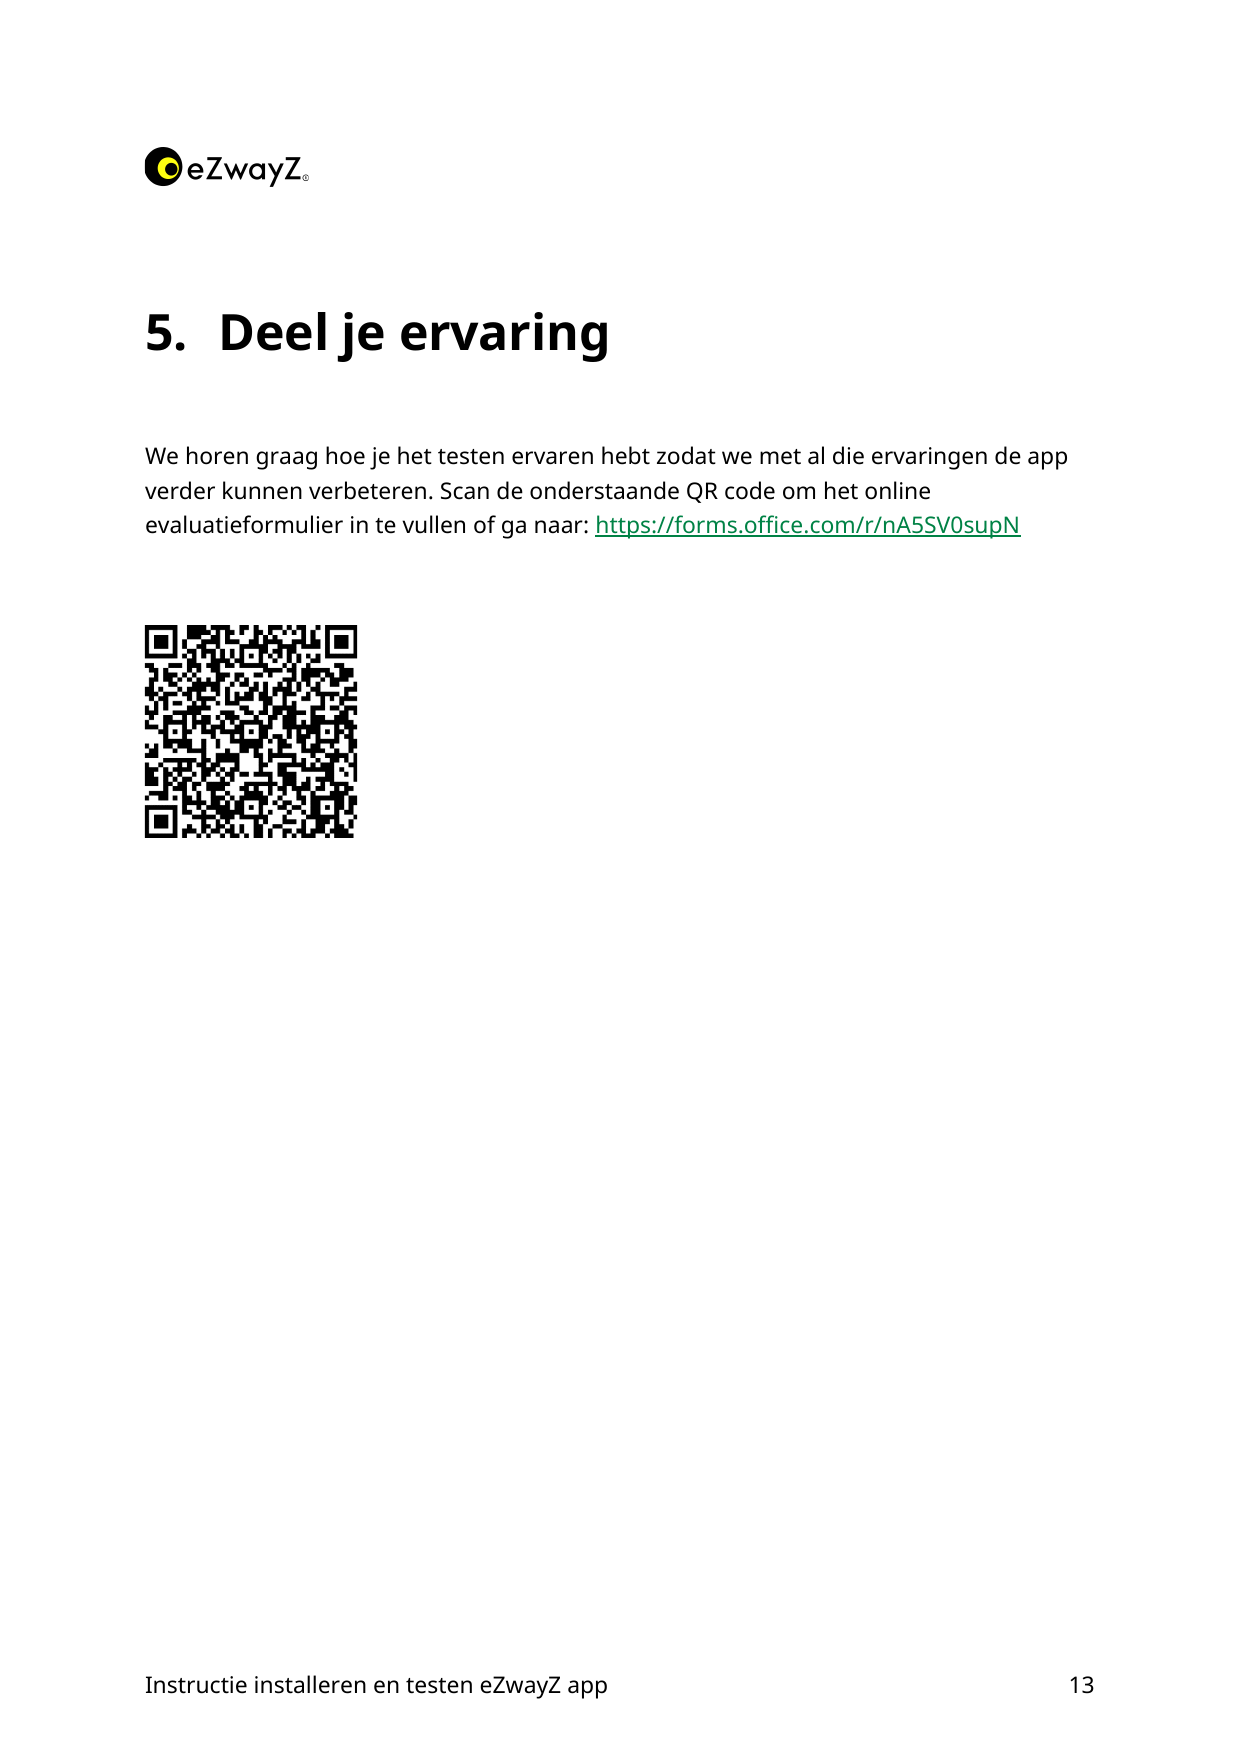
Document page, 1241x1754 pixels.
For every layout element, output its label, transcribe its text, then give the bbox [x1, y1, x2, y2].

picture [144, 147, 309, 187]
picture [144, 625, 358, 838]
subtitle Deel je ervaring [145, 297, 1096, 365]
text We horen graag hoe je het testen ervaren hebt zodat we met al die ervaringen de app verder kunnen verbeteren. Scan de onderstaande QR code om het online evaluatieformulier in te vullen of ga naar: https://forms.office.com/r/nA5SV0supN [145, 437, 1096, 540]
